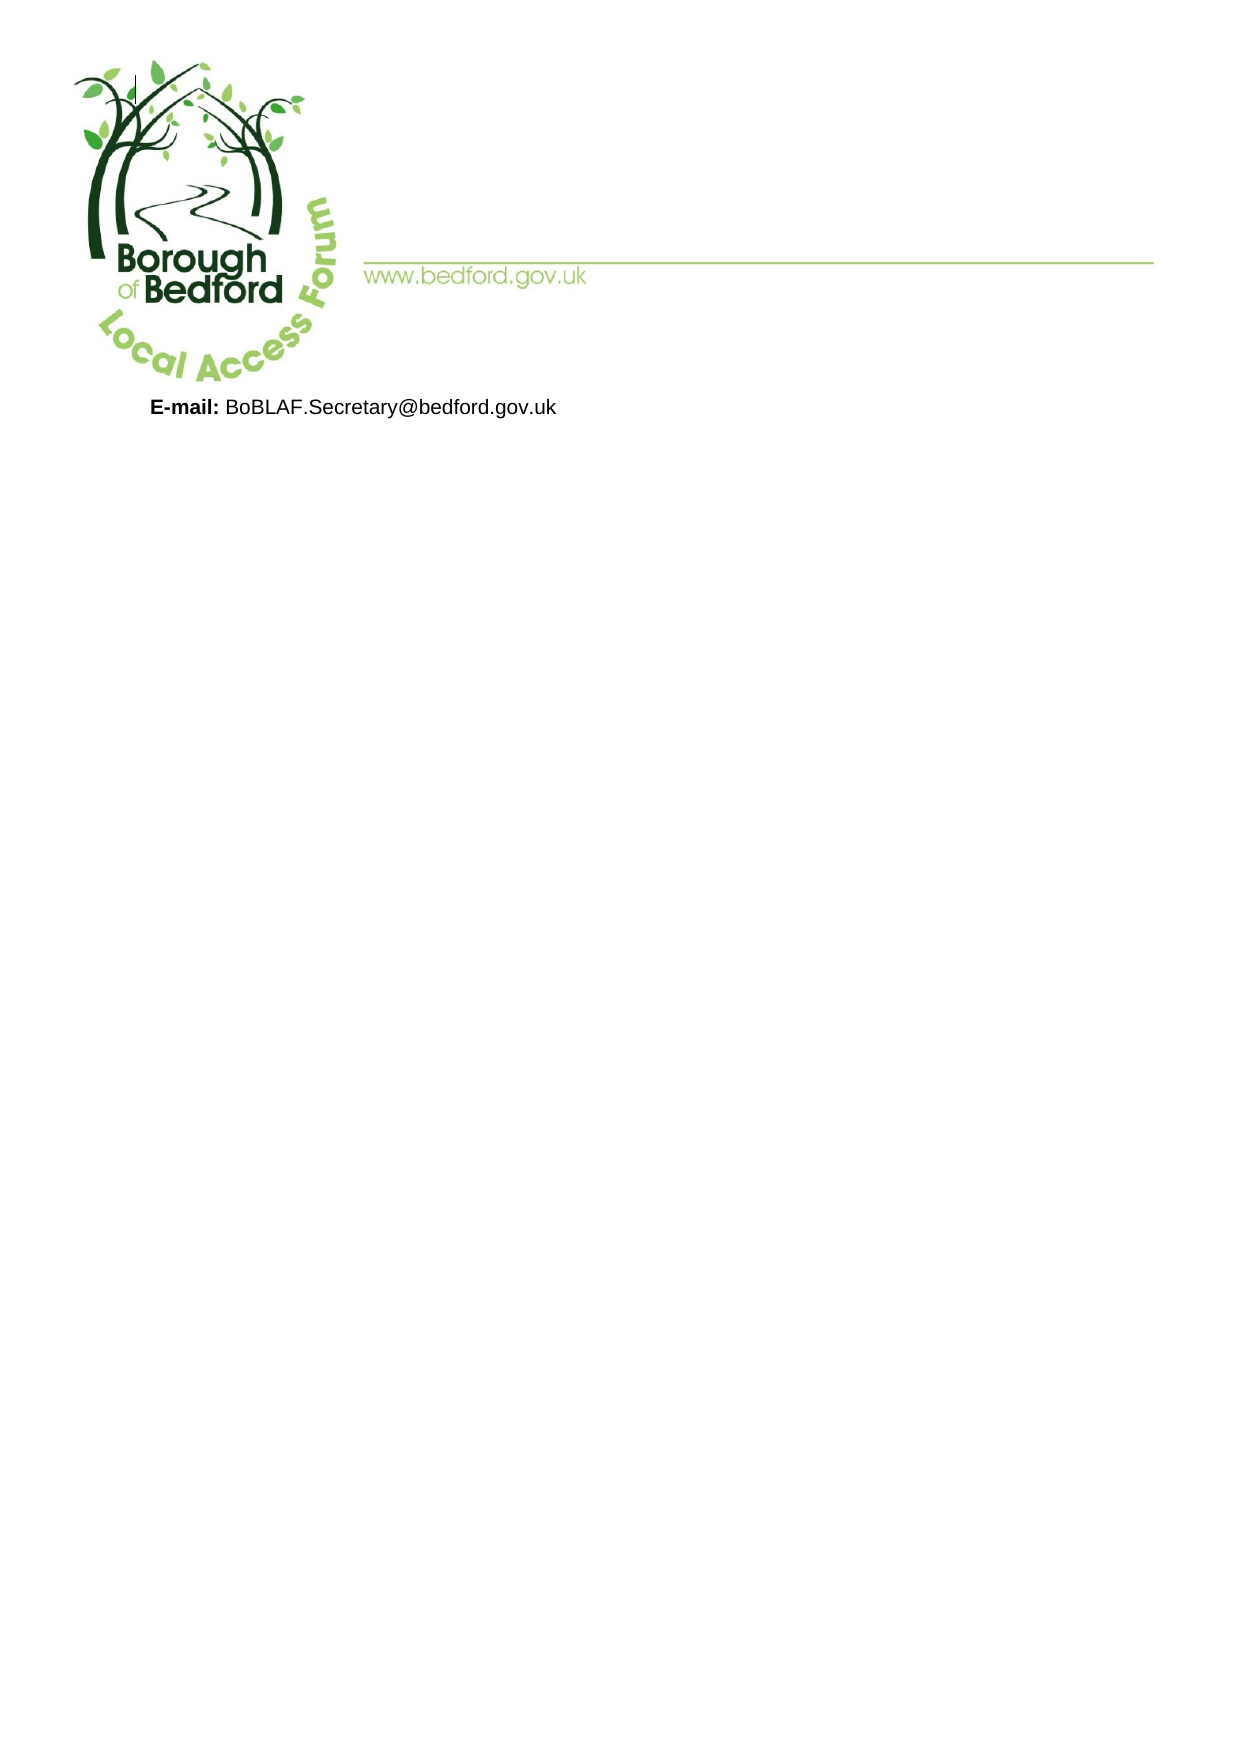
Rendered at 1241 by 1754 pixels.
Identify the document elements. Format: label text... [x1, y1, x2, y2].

text E-mail: BoBLAF.Secretary@bedford.gov.uk [150, 395, 1090, 418]
picture [17, 3, 1210, 395]
